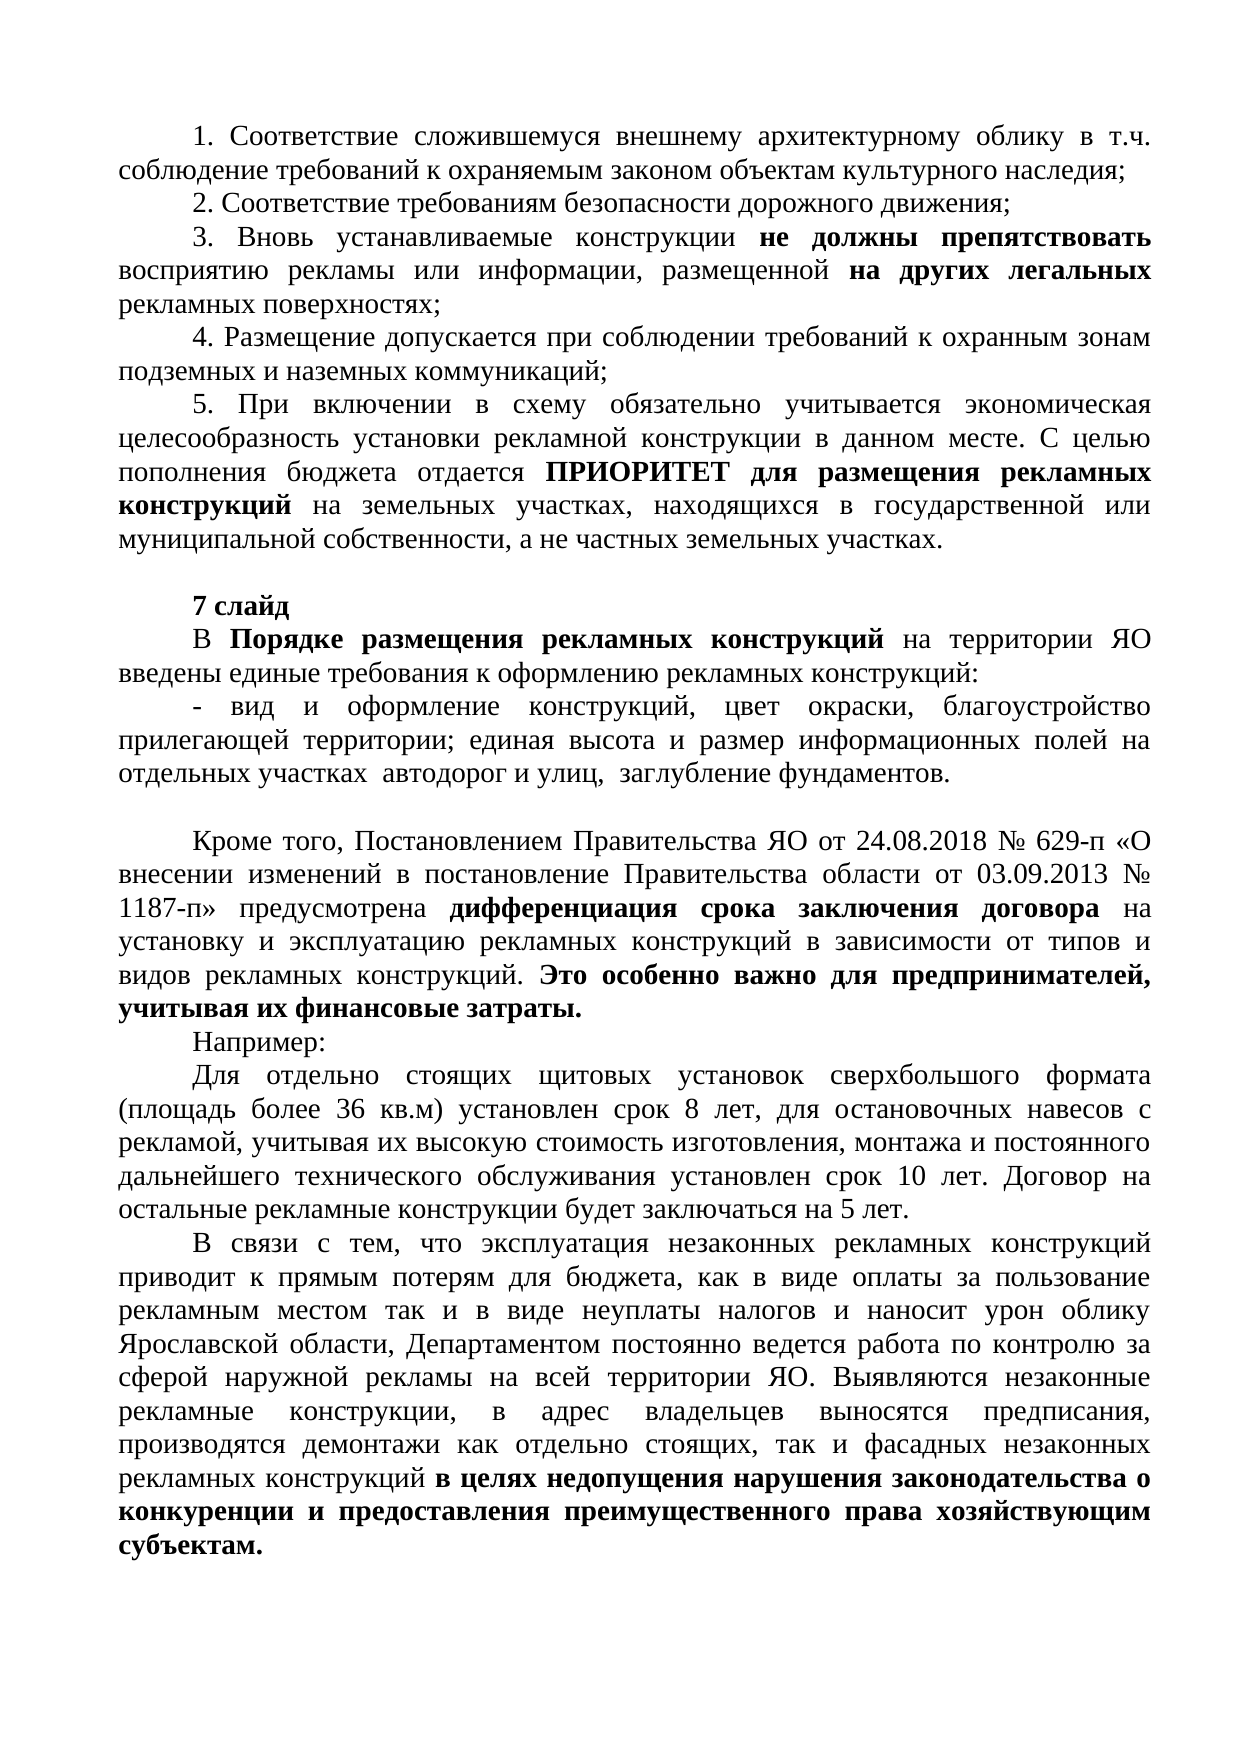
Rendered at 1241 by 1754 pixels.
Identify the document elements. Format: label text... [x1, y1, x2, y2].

text 3. Вновь устанавливаемые конструкции не должны препятствовать восприятию рекламы или информации, размещенной на других легальных рекламных поверхностях; [118, 219, 1152, 319]
text 7 слайд [118, 588, 1152, 621]
text Например: [118, 1024, 1152, 1057]
text Для отдельно стоящих щитовых установок сверхбольшого формата (площадь более 36 кв.м) установлен срок 8 лет, для остановочных навесов с рекламой, учитывая их высокую стоимость изготовления, монтажа и постоянного дальнейшего технического обслуживания установлен срок 10 лет. Договор на остальные рекламные конструкции будет заключаться на 5 лет. [118, 1057, 1152, 1225]
text В связи с тем, что эксплуатация незаконных рекламных конструкций приводит к прямым потерям для бюджета, как в виде оплаты за пользование рекламным местом так и в виде неуплаты налогов и наносит урон облику Ярославской области, Департаментом постоянно ведется работа по контролю за сферой наружной рекламы на всей территории ЯО. Выявляются незаконные рекламные конструкции, в адрес владельцев выносятся предписания, производятся демонтажи как отдельно стоящих, так и фасадных незаконных рекламных конструкций в целях недопущения нарушения законодательства о конкуренции и предоставления преимущественного права хозяйствующим субъектам. [118, 1225, 1152, 1561]
text - вид и оформление конструкций, цвет окраски, благоустройство прилегающей территории; единая высота и размер информационных полей на отдельных участках автодорог и улиц, заглубление фундаментов. [118, 688, 1152, 789]
text Кроме того, Постановлением Правительства ЯО от 24.08.2018 № 629-п «О внесении изменений в постановление Правительства области от 03.09.2013 № 1187-п» предусмотрена дифференциация срока заключения договора на установку и эксплуатацию рекламных конструкций в зависимости от типов и видов рекламных конструкций. Это особенно важно для предпринимателей, учитывая их финансовые затраты. [118, 823, 1152, 1024]
text В Порядке размещения рекламных конструкций на территории ЯО введены единые требования к оформлению рекламных конструкций: [118, 621, 1152, 688]
text 2. Соответствие требованиям безопасности дорожного движения; [118, 185, 1152, 219]
text 5. При включении в схему обязательно учитывается экономическая целесообразность установки рекламной конструкции в данном месте. С целью пополнения бюджета отдается ПРИОРИТЕТ для размещения рекламных конструкций на земельных участках, находящихся в государственной или муниципальной собственности, а не частных земельных участках. [118, 387, 1152, 554]
text 4. Размещение допускается при соблюдении требований к охранным зонам подземных и наземных коммуникаций; [118, 319, 1152, 387]
text 1. Соответствие сложившемуся внешнему архитектурному облику в т.ч. соблюдение требований к охраняемым законом объектам культурного наследия; [118, 118, 1152, 185]
